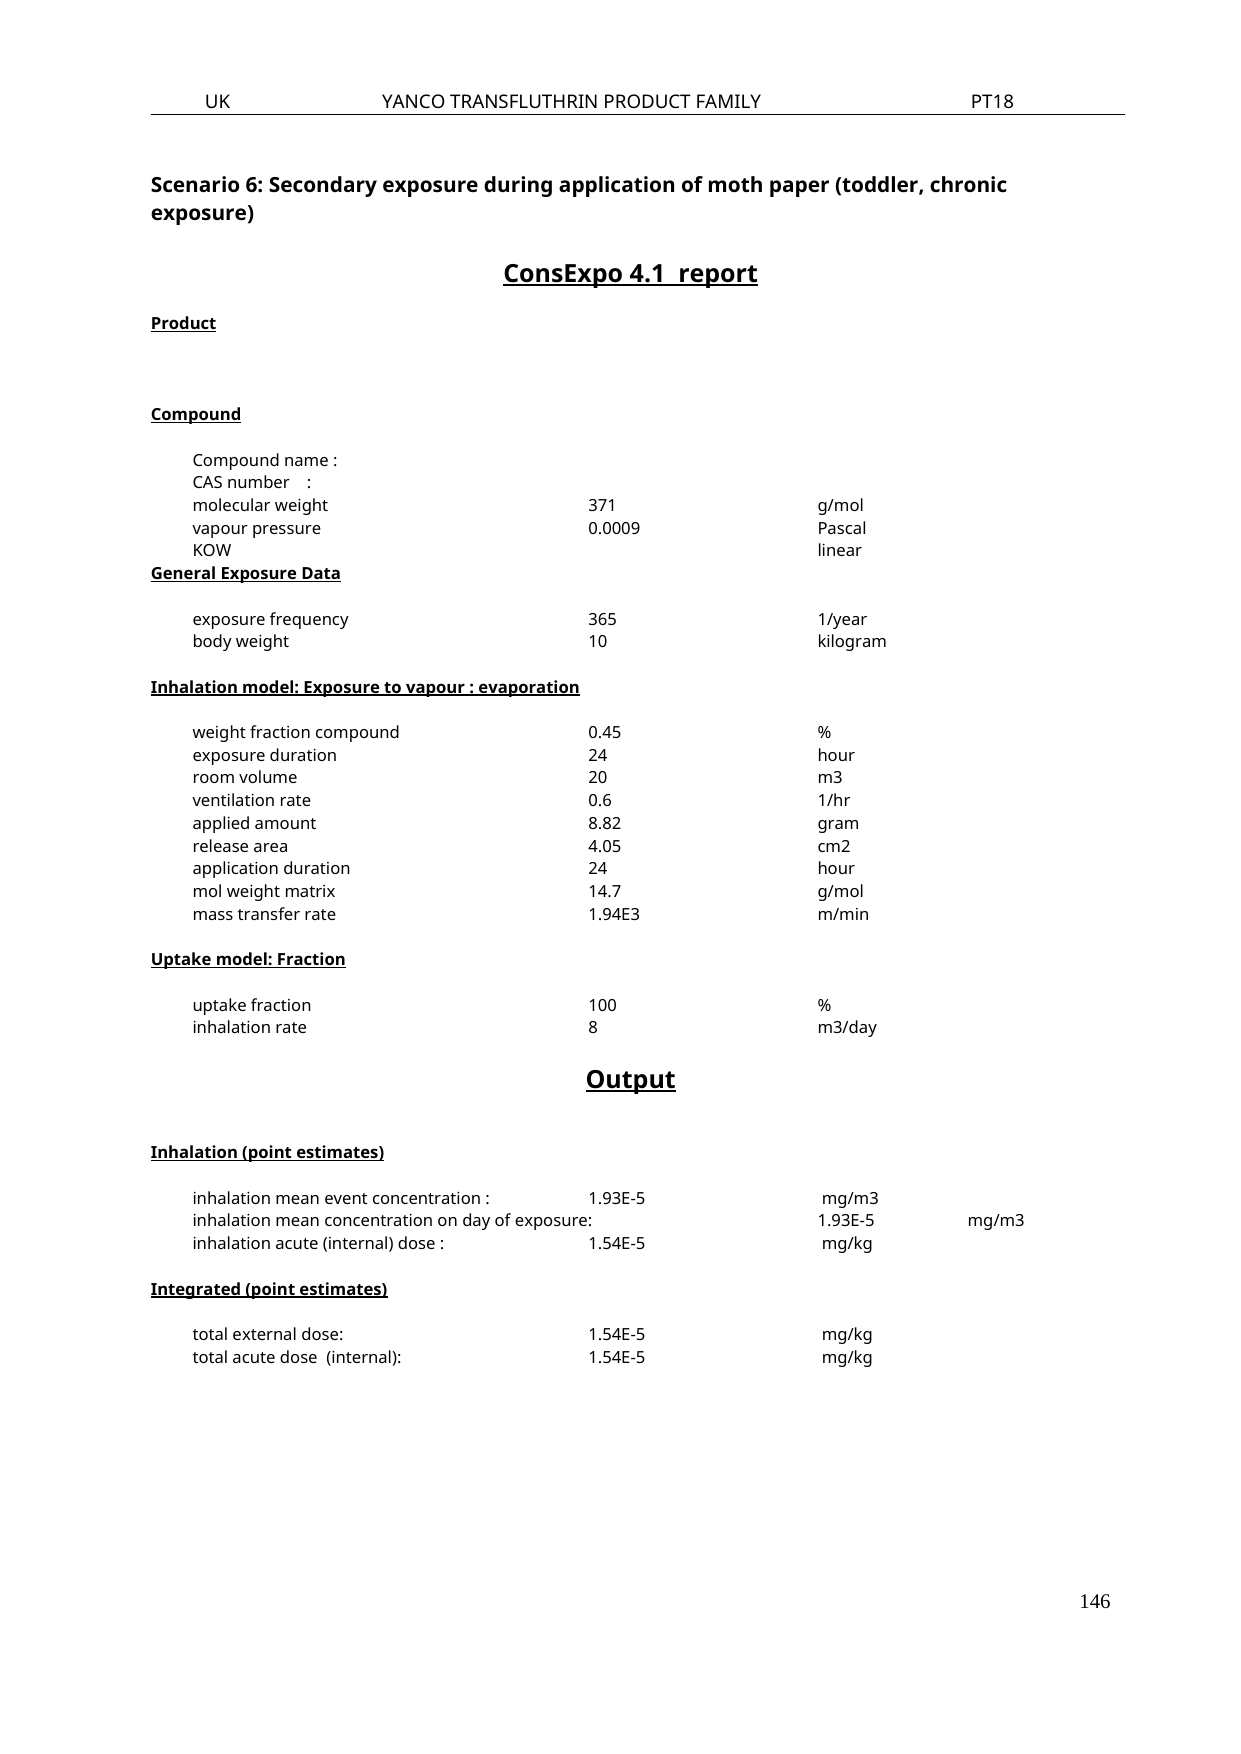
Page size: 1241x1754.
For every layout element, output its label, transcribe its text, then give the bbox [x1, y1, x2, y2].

text KOW linear [192, 539, 1110, 562]
text release area 4.05 cm2 [192, 834, 1110, 857]
text mol weight matrix 14.7 g/mol [192, 880, 1110, 902]
text Integrated (point estimates) [151, 1277, 1110, 1300]
text CAS number : [192, 471, 1110, 494]
text total external dose: 1.54E-5 mg/kg [192, 1322, 1110, 1345]
text body weight 10 kilogram [192, 630, 1110, 653]
text application duration 24 hour [192, 857, 1110, 880]
text Scenario 6: Secondary exposure during application of moth paper (toddler, chronic exposure) [151, 170, 1110, 227]
text exposure frequency 365 1/year [192, 607, 1110, 630]
text inhalation mean concentration on day of exposure: 1.93E-5 mg/m3 [192, 1209, 1110, 1232]
text inhalation mean event concentration : 1.93E-5 mg/m3 [192, 1186, 1110, 1209]
text Product [151, 312, 1110, 335]
text applied amount 8.82 gram [192, 812, 1110, 834]
text Uptake model: Fraction [151, 948, 1110, 971]
text mass transfer rate 1.94E3 m/min [192, 902, 1110, 925]
text molecular weight 371 g/mol [192, 494, 1110, 516]
text ventilation rate 0.6 1/hr [192, 789, 1110, 812]
text room volume 20 m3 [192, 766, 1110, 789]
text inhalation rate 8 m3/day [192, 1016, 1110, 1039]
text vapour pressure 0.0009 Pascal [192, 516, 1110, 539]
text General Exposure Data [151, 562, 1110, 584]
text Compound name : [192, 448, 1110, 471]
text Inhalation (point estimates) [151, 1141, 1110, 1163]
text ConsExpo 4.1 report [151, 255, 1110, 289]
text weight fraction compound 0.45 % [192, 721, 1110, 743]
text Inhalation model: Exposure to vapour : evaporation [151, 675, 1110, 698]
text Compound [151, 403, 1110, 426]
text inhalation acute (internal) dose : 1.54E-5 mg/kg [192, 1232, 1110, 1254]
text total acute dose (internal): 1.54E-5 mg/kg [192, 1345, 1110, 1368]
text Output [151, 1061, 1110, 1095]
text uptake fraction 100 % [192, 993, 1110, 1016]
text exposure duration 24 hour [192, 743, 1110, 766]
